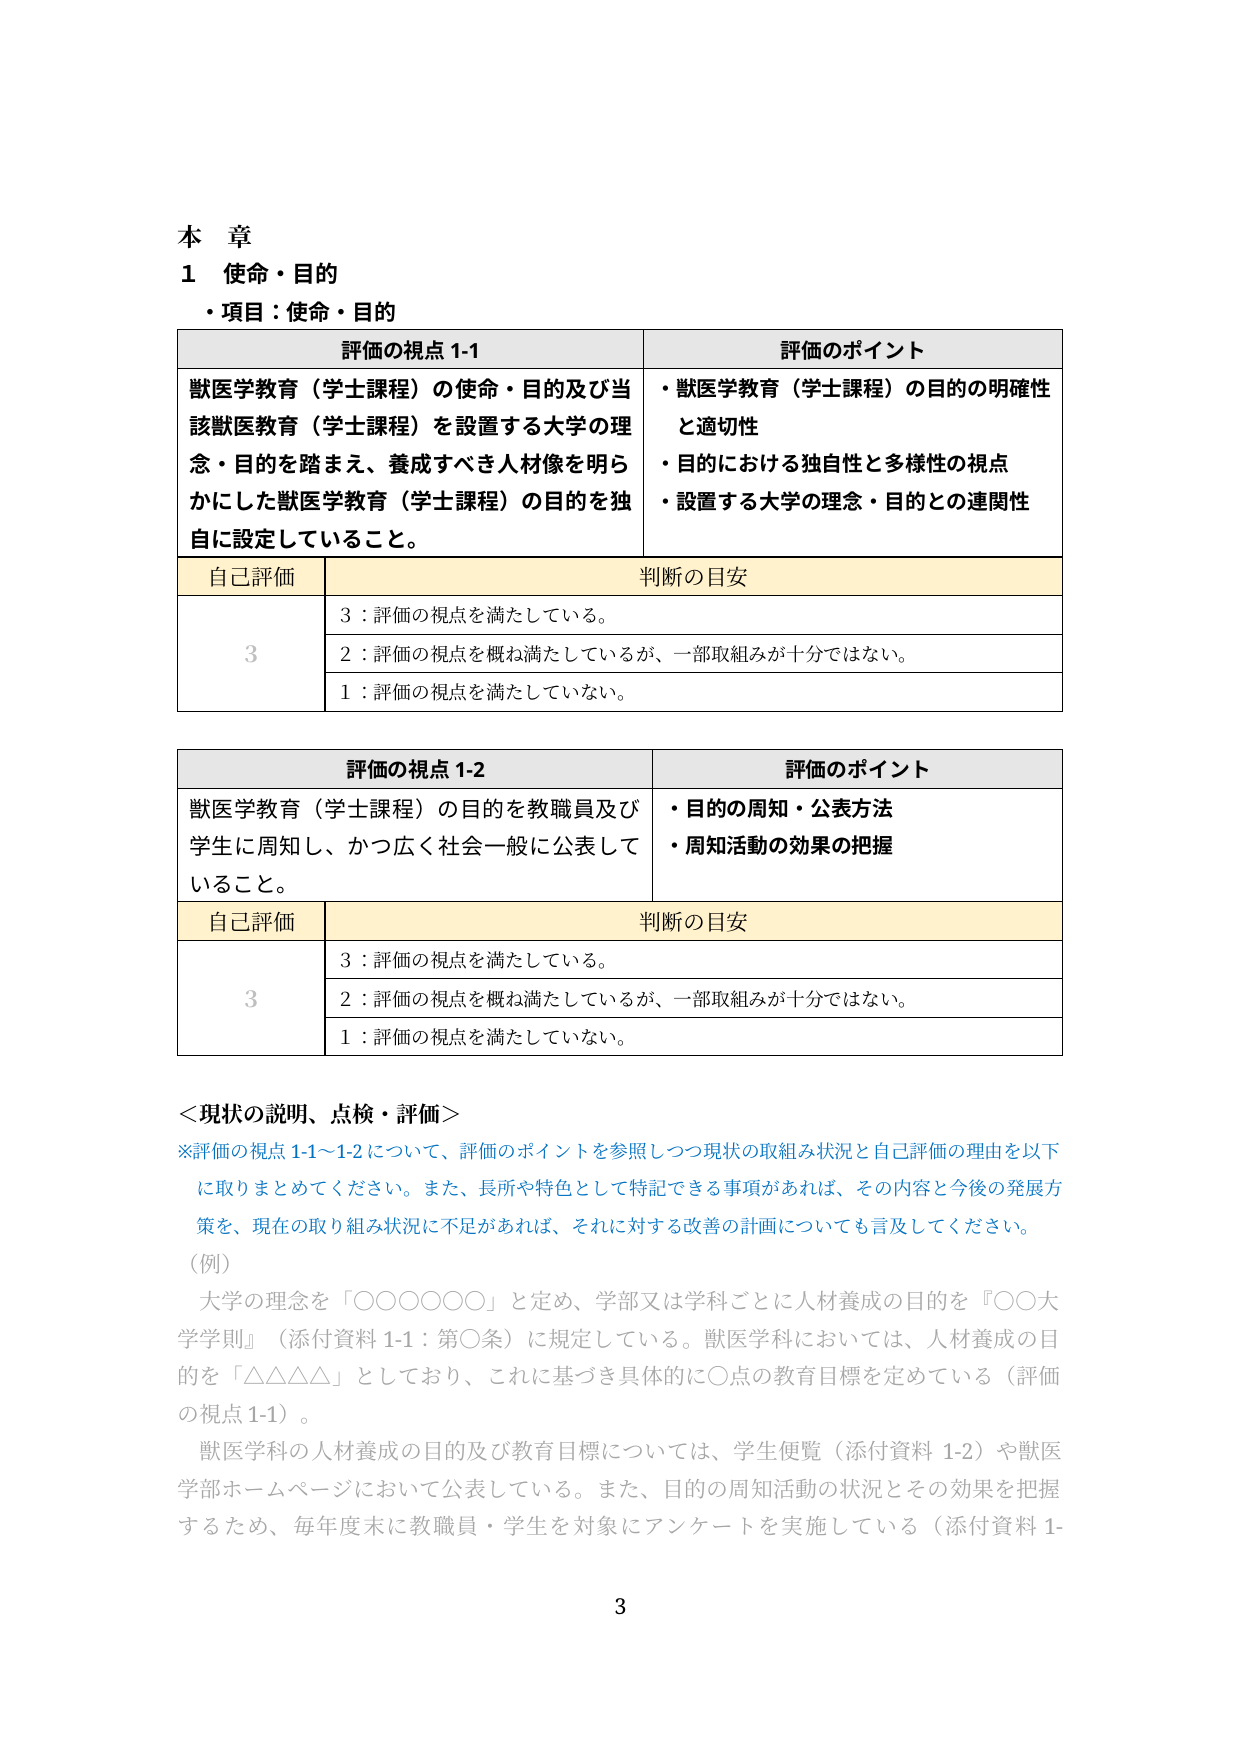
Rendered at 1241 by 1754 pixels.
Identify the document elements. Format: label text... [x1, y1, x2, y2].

text ・項目：使命・目的 [177, 292, 1063, 329]
table_cell 獣医学教育（学士課程）の使命・目的及び当該獣医教育（学士課程）を設置する大学の理念・目的を踏まえ、養成すべき人材像を明らかにした獣医学教育（学士課程）の目的を独自に設定していること。 [178, 369, 643, 556]
table_cell １：評価の視点を満たしていない。 [326, 673, 1062, 711]
table_cell ２：評価の視点を概ね満たしているが、一部取組みが十分ではない。 [326, 979, 1062, 1017]
table_cell 自己評価 [178, 558, 324, 595]
subtitle １ 使命・目的 [177, 254, 1063, 292]
table_cell ３ [178, 596, 324, 711]
table_header 評価のポイント [644, 330, 1062, 368]
table_cell ３：評価の視点を満たしている。 [326, 941, 1062, 978]
table_cell ３ [178, 941, 324, 1055]
table_cell 自己評価 [178, 902, 324, 940]
table_cell ・目的の周知・公表方法 ・周知活動の効果の把握 [653, 789, 1062, 901]
text （例） [177, 1244, 1063, 1281]
table_cell 判断の目安 [326, 902, 1062, 940]
table_cell １：評価の視点を満たしていない。 [326, 1018, 1062, 1055]
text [177, 1431, 1063, 1544]
table_cell ３：評価の視点を満たしている。 [326, 596, 1062, 633]
table_header 評価の視点1-2 [178, 750, 652, 788]
text ＜現状の説明、点検・評価＞ [177, 1094, 1063, 1131]
table_cell 判断の目安 [326, 558, 1062, 595]
table_cell 獣医学教育（学士課程）の目的を教職員及び学生に周知し、かつ広く社会一般に公表していること。 [178, 789, 652, 901]
text ※評価の視点1-1～1-2について、評価のポイントを参照しつつ現状の取組み状況と自己評価の理由を以下に取りまとめてください。また、長所や特色として特記できる事項があれば、その内容と今後の発展方策を、現在の取り組み状況に不足があれば、それに対する改善の計画についても言及してください。 [177, 1131, 1063, 1244]
table_cell ２：評価の視点を概ね満たしているが、一部取組みが十分ではない。 [326, 635, 1062, 672]
table_cell ・獣医学教育（学士課程）の目的の明確性と適切性 ・目的における独自性と多様性の視点 ・設置する大学の理念・目的との連関性 [644, 369, 1062, 556]
text 大学の理念を「〇〇〇〇〇〇」と定め、学部又は学科ごとに人材養成の目的を『○○大学学則』（添付資料1-1：第〇条）に規定している。獣医学科においては、人材養成の目的を「△△△△」としており、これに基づき具体的に〇点の教育目標を定めている（評価の視点1-1）。 [177, 1281, 1063, 1431]
table_header 評価の視点1-1 [178, 330, 643, 368]
table_header 評価のポイント [653, 750, 1062, 788]
subtitle 本 章 [177, 217, 1063, 254]
